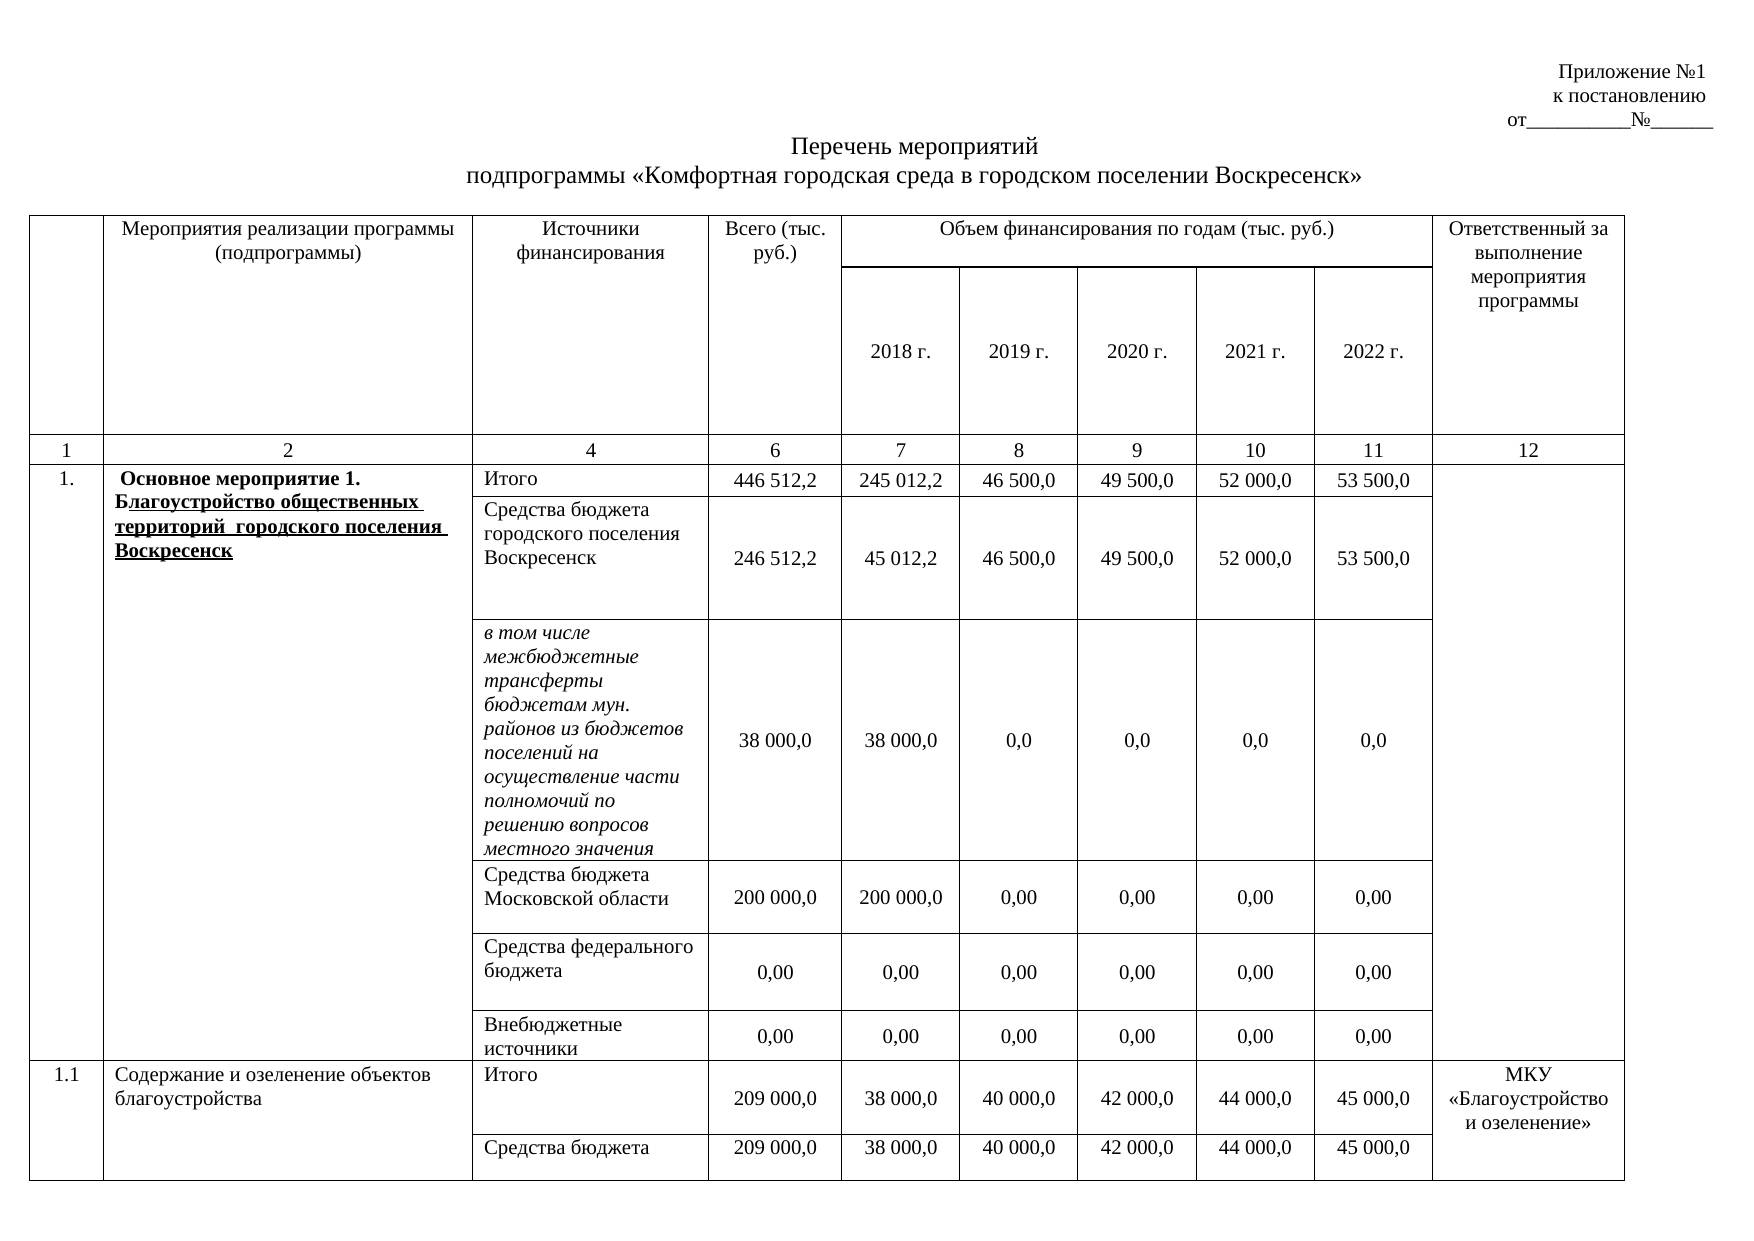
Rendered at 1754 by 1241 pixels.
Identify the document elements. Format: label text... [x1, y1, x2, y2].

table_cell 0,00 [1197, 934, 1314, 1010]
table_cell 6 [709, 435, 841, 464]
table_cell 1. [30, 465, 103, 1060]
table_cell [1433, 465, 1624, 1060]
table_cell 0,00 [1197, 861, 1314, 933]
table_cell 0,00 [709, 934, 841, 1010]
table_cell 200 000,0 [842, 861, 959, 933]
table_header Всего (тыс. руб.) [709, 216, 841, 434]
table_cell Внебюджетные источники [473, 1011, 708, 1060]
table_cell 0,00 [1078, 861, 1196, 933]
table_cell 40 000,0 [960, 1061, 1077, 1134]
table_cell 9 [1078, 435, 1196, 464]
table_cell 0,00 [1078, 1011, 1196, 1060]
table_cell 46 500,0 [960, 497, 1077, 619]
table_cell 2020 г. [1078, 268, 1196, 434]
table_cell 11 [1315, 435, 1432, 464]
table_cell 49 500,0 [1078, 465, 1196, 496]
table_cell 446 512,2 [709, 465, 841, 496]
table_cell 2019 г. [960, 268, 1077, 434]
table_cell 10 [1197, 435, 1314, 464]
table_cell 7 [842, 435, 959, 464]
table_cell Итого [473, 465, 708, 496]
table_cell 0,0 [1197, 620, 1314, 860]
table_cell 245 012,2 [842, 465, 959, 496]
table_cell в том числе межбюджетные трансферты бюджетам мун. районов из бюджетов поселений на осуществление части полномочий по решению вопросов местного значения [473, 620, 708, 860]
table_cell 38 000,0 [842, 1061, 959, 1134]
table_cell 42 000,0 [1078, 1135, 1196, 1180]
table_cell 52 000,0 [1197, 497, 1314, 619]
table_cell 0,0 [1078, 620, 1196, 860]
table_cell 2022 г. [1315, 268, 1432, 434]
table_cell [473, 1135, 708, 1180]
table_cell 0,00 [1315, 861, 1432, 933]
table_cell 42 000,0 [1078, 1061, 1196, 1134]
table_cell 0,00 [960, 934, 1077, 1010]
table_cell 52 000,0 [1197, 465, 1314, 496]
table_cell 0,00 [960, 1011, 1077, 1060]
list к постановлению [134, 83, 1706, 107]
table_cell 45 000,0 [1315, 1135, 1432, 1180]
table_cell Содержание и озеленение объектов благоустройства [104, 1061, 472, 1180]
table_cell 4 [473, 435, 708, 464]
table_cell 53 500,0 [1315, 465, 1432, 496]
table_cell 0,00 [1315, 1011, 1432, 1060]
table_cell 0,00 [709, 1011, 841, 1060]
table_cell 2021 г. [1197, 268, 1314, 434]
table_header Ответственный за выполнение мероприятия программы [1433, 216, 1624, 434]
table_cell Средства федерального бюджета [473, 934, 708, 1010]
table_cell 2 [104, 435, 472, 464]
table_cell Средства бюджета Московской области [473, 861, 708, 933]
table_cell 38 000,0 [842, 1135, 959, 1180]
table_cell 1 [30, 435, 103, 464]
table_header Мероприятия реализации программы (подпрограммы) [104, 216, 472, 434]
table_cell Основное мероприятие 1. Благоустройство общественных территорий городского поселения Воскресенск [104, 465, 472, 1060]
table_header Объем финансирования по годам (тыс. руб.) [842, 216, 1432, 266]
list Перечень мероприятий [134, 131, 1695, 160]
table_cell 200 000,0 [709, 861, 841, 933]
table_cell 46 500,0 [960, 465, 1077, 496]
table_cell 49 500,0 [1078, 497, 1196, 619]
table_cell МКУ «Благоустройство и озеленение» [1433, 1061, 1624, 1180]
table_cell 0,00 [960, 861, 1077, 933]
table_cell 38 000,0 [842, 620, 959, 860]
table_cell 44 000,0 [1197, 1061, 1314, 1134]
table_cell 0,0 [960, 620, 1077, 860]
table_cell 0,00 [1197, 1011, 1314, 1060]
table_cell 209 000,0 [709, 1061, 841, 1134]
list Приложение №1 [134, 59, 1706, 83]
list подпрограммы «Комфортная городская среда в городском поселении Воскресенск» [134, 160, 1695, 189]
table_cell Итого [473, 1061, 708, 1134]
table_cell 45 000,0 [1315, 1061, 1432, 1134]
table_cell 38 000,0 [709, 620, 841, 860]
table_cell 12 [1433, 435, 1624, 464]
table_cell 8 [960, 435, 1077, 464]
table_cell 209 000,0 [709, 1135, 841, 1180]
table_header Источники финансирования [473, 216, 708, 434]
table_cell 0,00 [842, 1011, 959, 1060]
table_header [30, 216, 103, 434]
table_cell 40 000,0 [960, 1135, 1077, 1180]
text от__________№______ [59, 107, 1713, 131]
table_cell 0,00 [1315, 934, 1432, 1010]
table_cell 0,00 [1078, 934, 1196, 1010]
table_cell 2018 г. [842, 268, 959, 434]
table_cell Средства бюджета городского поселения Воскресенск [473, 497, 708, 619]
table_cell 44 000,0 [1197, 1135, 1314, 1180]
table_cell 0,0 [1315, 620, 1432, 860]
table_cell 45 012,2 [842, 497, 959, 619]
table_cell 1.1 [30, 1061, 103, 1180]
table_cell 246 512,2 [709, 497, 841, 619]
table_cell 0,00 [842, 934, 959, 1010]
table_cell 53 500,0 [1315, 497, 1432, 619]
